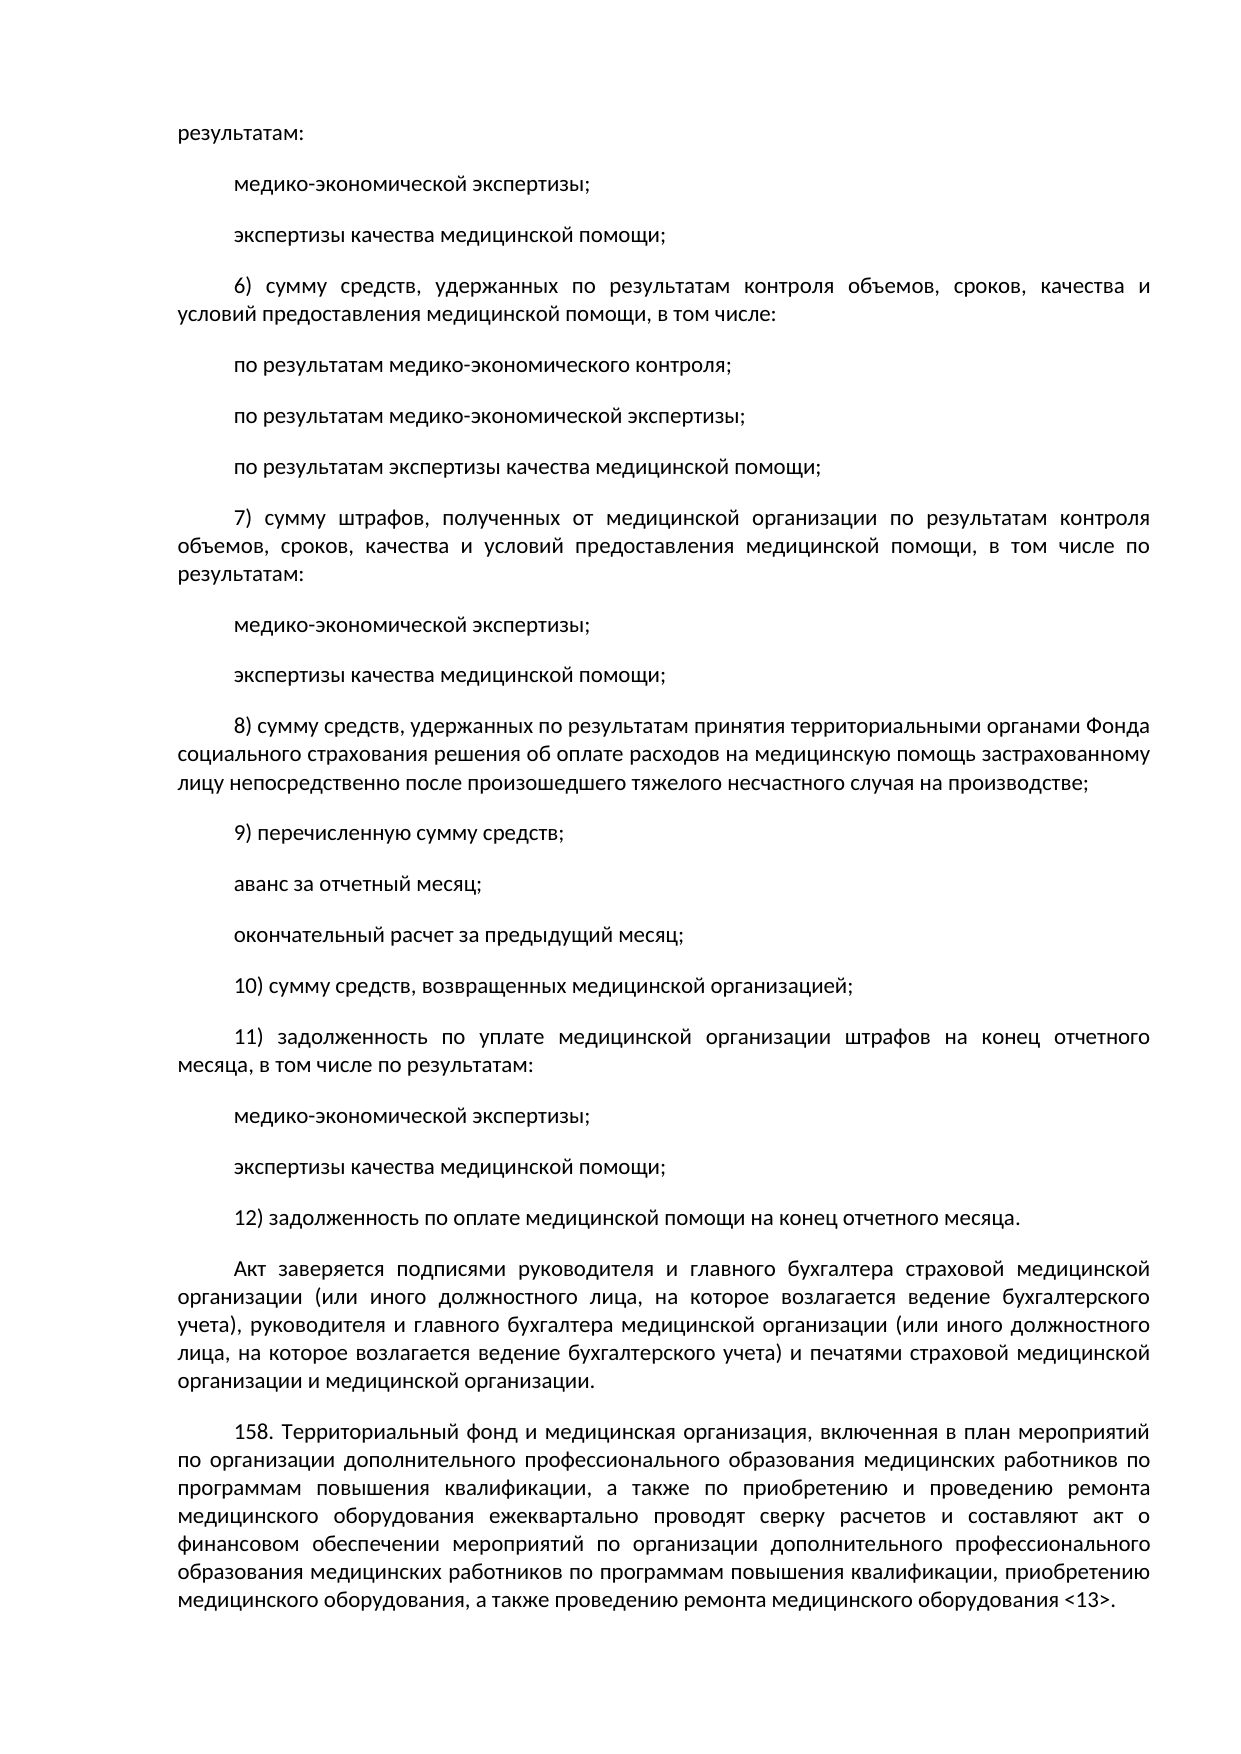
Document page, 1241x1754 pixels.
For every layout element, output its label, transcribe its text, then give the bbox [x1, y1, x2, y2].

text 12) задолженность по оплате медицинской помощи на конец отчетного месяца. [177, 1203, 1152, 1231]
text 7) сумму штрафов, полученных от медицинской организации по результатам контроля объемов, сроков, качества и условий предоставления медицинской помощи, в том числе по результатам: [177, 503, 1152, 587]
text окончательный расчет за предыдущий месяц; [177, 920, 1152, 948]
text медико-экономической экспертизы; [177, 1101, 1152, 1129]
text медико-экономической экспертизы; [177, 610, 1152, 638]
text экспертизы качества медицинской помощи; [177, 661, 1152, 689]
text 11) задолженность по уплате медицинской организации штрафов на конец отчетного месяца, в том числе по результатам: [177, 1022, 1152, 1078]
text по результатам медико-экономической экспертизы; [177, 401, 1152, 429]
text 158. Территориальный фонд и медицинская организация, включенная в план мероприятий по организации дополнительного профессионального образования медицинских работников по программам повышения квалификации, а также по приобретению и проведению ремонта медицинского оборудования ежеквартально проводят сверку расчетов и составляют акт о финансовом обеспечении мероприятий по организации дополнительного профессионального образования медицинских работников по программам повышения квалификации, приобретению медицинского оборудования, а также проведению ремонта медицинского оборудования <13>. [177, 1417, 1152, 1613]
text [177, 118, 1152, 146]
text по результатам медико-экономического контроля; [177, 350, 1152, 378]
text Акт заверяется подписями руководителя и главного бухгалтера страховой медицинской организации (или иного должностного лица, на которое возлагается ведение бухгалтерского учета), руководителя и главного бухгалтера медицинской организации (или иного должностного лица, на которое возлагается ведение бухгалтерского учета) и печатями страховой медицинской организации и медицинской организации. [177, 1254, 1152, 1394]
text 8) сумму средств, удержанных по результатам принятия территориальными органами Фонда социального страхования решения об оплате расходов на медицинскую помощь застрахованному лицу непосредственно после произошедшего тяжелого несчастного случая на производстве; [177, 712, 1152, 796]
text экспертизы качества медицинской помощи; [177, 1152, 1152, 1180]
text 9) перечисленную сумму средств; [177, 818, 1152, 847]
text по результатам экспертизы качества медицинской помощи; [177, 452, 1152, 480]
text 6) сумму средств, удержанных по результатам контроля объемов, сроков, качества и условий предоставления медицинской помощи, в том числе: [177, 271, 1152, 327]
text экспертизы качества медицинской помощи; [177, 220, 1152, 248]
text аванс за отчетный месяц; [177, 869, 1152, 897]
text 10) сумму средств, возвращенных медицинской организацией; [177, 971, 1152, 999]
text медико-экономической экспертизы; [177, 169, 1152, 197]
